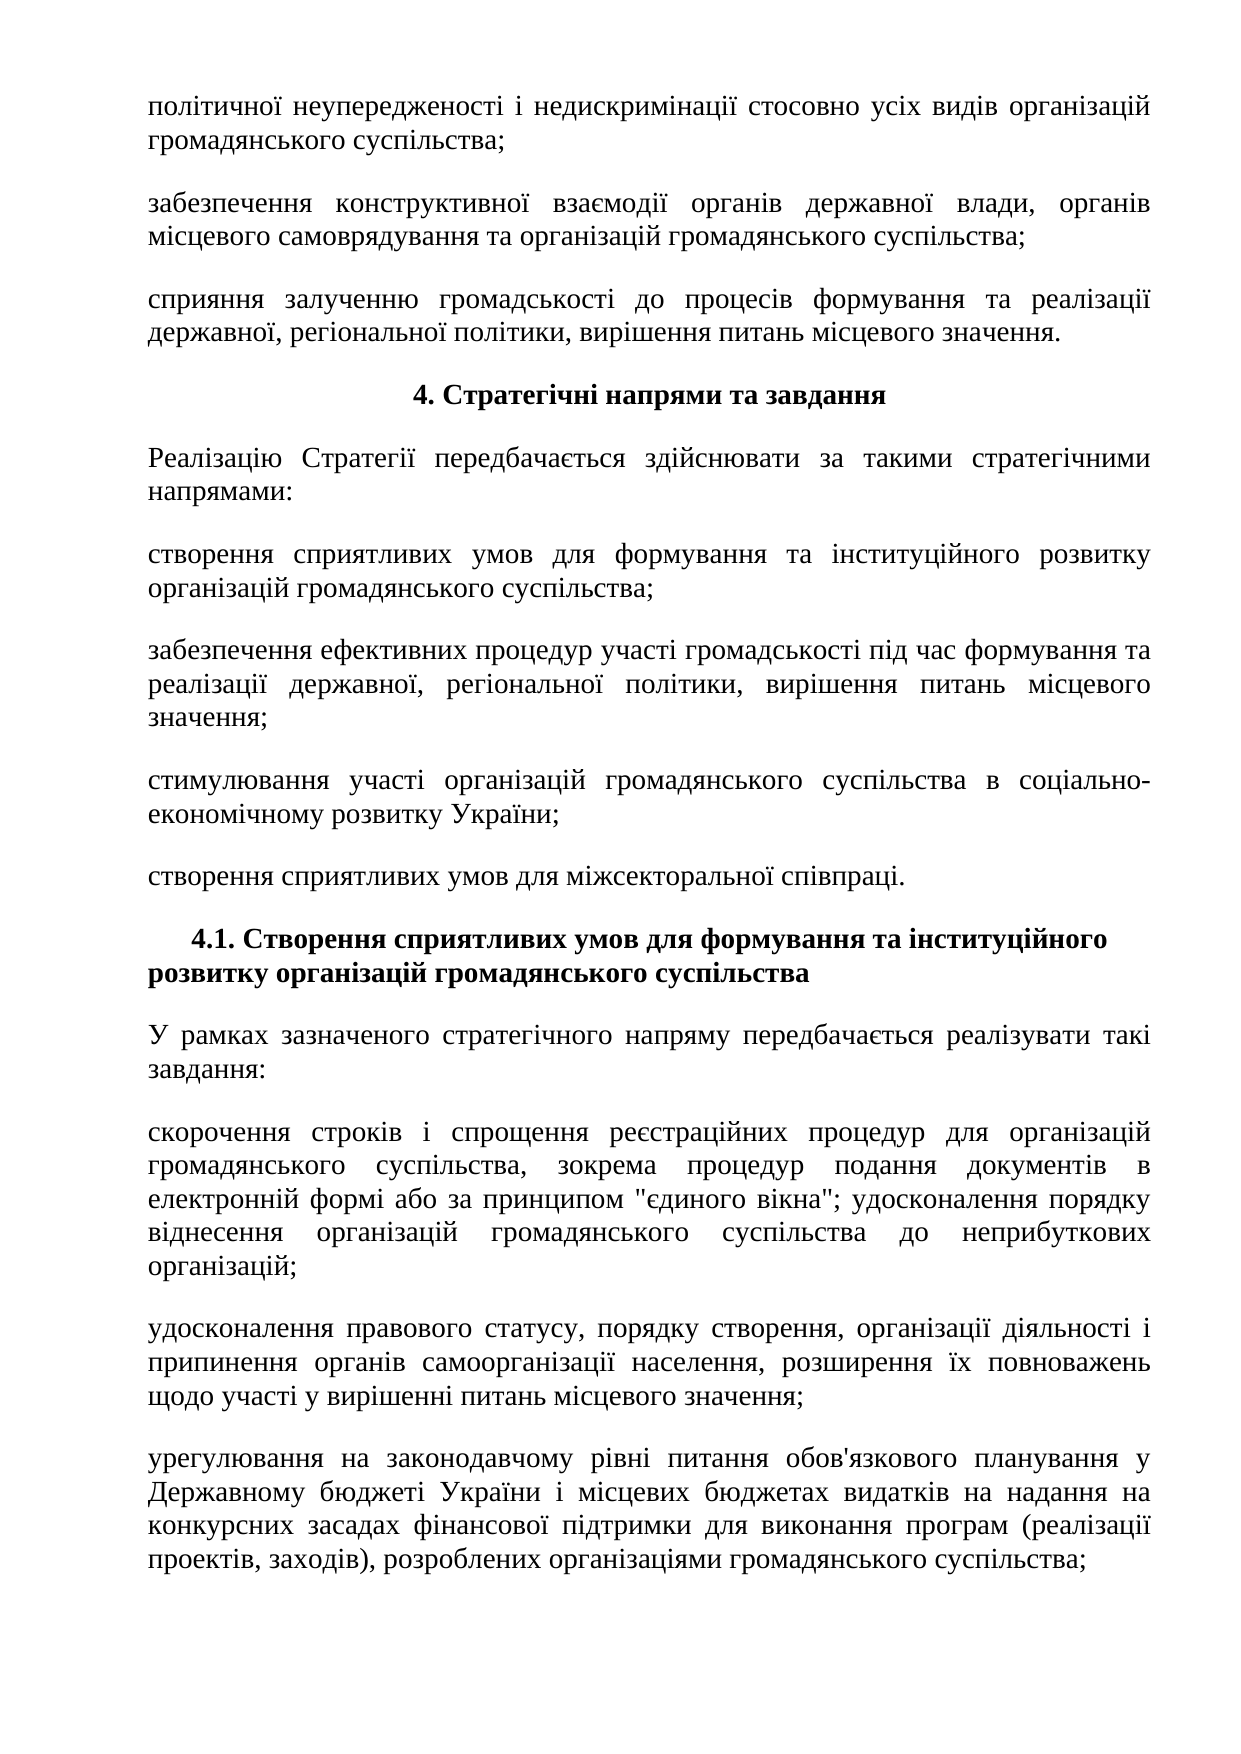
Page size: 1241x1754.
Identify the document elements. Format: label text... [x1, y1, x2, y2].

text забезпечення конструктивної взаємодії органів державної влади, органів місцевого самоврядування та організацій громадянського суспільства; [148, 185, 1152, 252]
text урегулювання на законодавчому рівні питання обов'язкового планування у Державному бюджеті України і місцевих бюджетах видатків на надання на конкурсних засадах фінансової підтримки для виконання програм (реалізації проектів, заходів), розроблених організаціями громадянського суспільства; [148, 1440, 1152, 1574]
text створення сприятливих умов для формування та інституційного розвитку організацій громадянського суспільства; [148, 536, 1152, 603]
text сприяння залученню громадськості до процесів формування та реалізації державної, регіональної політики, вирішення питань місцевого значення. [148, 281, 1152, 348]
text забезпечення ефективних процедур участі громадськості під час формування та реалізації державної, регіональної політики, вирішення питань місцевого значення; [148, 632, 1152, 733]
text Реалізацію Стратегії передбачається здійснювати за такими стратегічними напрямами: [148, 440, 1152, 507]
text 4. Стратегічні напрями та завдання [148, 377, 1152, 411]
text удосконалення правового статусу, порядку створення, організації діяльності і припинення органів самоорганізації населення, розширення їх повноважень щодо участі у вирішенні питань місцевого значення; [148, 1311, 1152, 1411]
text створення сприятливих умов для міжсекторальної співпраці. [148, 858, 1152, 892]
text стимулювання участі організацій громадянського суспільства в соціально-економічному розвитку України; [148, 762, 1152, 829]
text скорочення строків і спрощення реєстраційних процедур для організацій громадянського суспільства, зокрема процедур подання документів в електронній формі або за принципом "єдиного вікна"; удосконалення порядку віднесення організацій громадянського суспільства до неприбуткових організацій; [148, 1114, 1152, 1281]
text 4.1. Створення сприятливих умов для формування та інституційного [148, 921, 1152, 955]
text розвитку організацій громадянського суспільства [148, 955, 1152, 988]
text У рамках зазначеного стратегічного напряму передбачається реалізувати такі завдання: [148, 1017, 1152, 1084]
text політичної неупередженості і недискримінації стосовно усіх видів організацій громадянського суспільства; [148, 88, 1152, 156]
